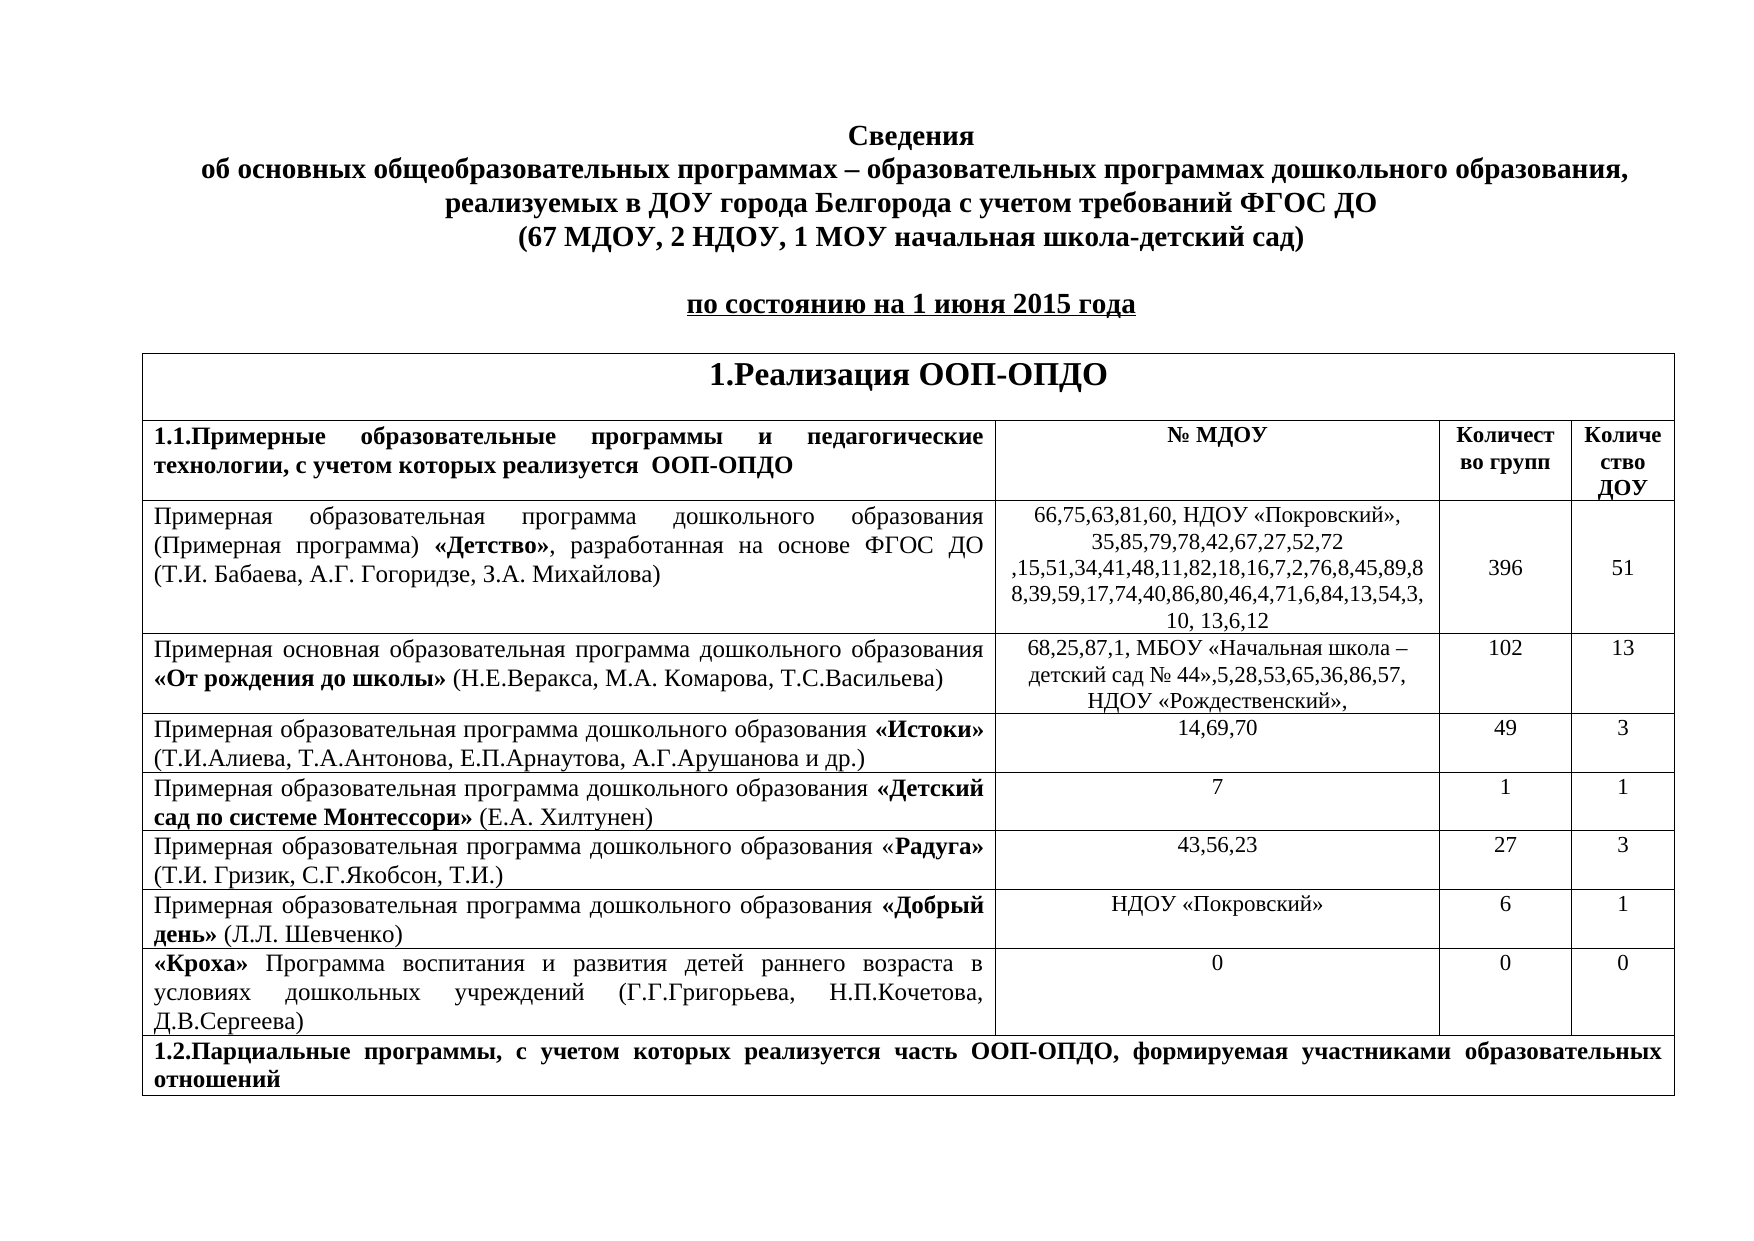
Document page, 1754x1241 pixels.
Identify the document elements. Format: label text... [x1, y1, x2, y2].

table_cell № МДОУ [996, 421, 1439, 500]
table_cell 1 [1572, 773, 1674, 830]
table_cell 6 [1440, 890, 1571, 947]
text Сведения [153, 118, 1668, 152]
table_cell 13 [1572, 634, 1674, 713]
table_cell 0 [1572, 949, 1674, 1035]
table_cell Примерная основная образовательная программа дошкольного образования «От рождения до школы» (Н.Е.Веракса, М.А. Комарова, Т.С.Васильева) [143, 634, 995, 713]
table_cell НДОУ «Покровский» [996, 890, 1439, 947]
table_cell 1.2.Парциальные программы, с учетом которых реализуется часть ООП-ОПДО, формируемая участниками образовательных отношений [143, 1036, 1674, 1095]
table_cell Количество ДОУ [1572, 421, 1674, 500]
text (67 МДОУ, 2 НДОУ, 1 МОУ начальная школа-детский сад) [153, 219, 1668, 252]
table_header 1.Реализация ООП-ОПДО [143, 354, 1674, 420]
table_cell 66,75,63,81,60, НДОУ «Покровский», 35,85,79,78,42,67,27,52,72,15,51,34,41,48,11,82,18,16,7,2,76,8,45,89,88,39,59,17,74,40,86,80,46,4,71,6,84,13,54,3,10, 13,6,12 [996, 501, 1439, 633]
text об основных общеобразовательных программах – образовательных программах дошкольного образования, реализуемых в ДОУ города Белгорода с учетом требований ФГОС ДО [153, 152, 1668, 219]
table_cell 3 [1572, 831, 1674, 889]
text по состоянию на 1 июня 2015 года [153, 286, 1668, 319]
table_cell 14,69,70 [996, 714, 1439, 772]
table_cell 1 [1440, 773, 1571, 830]
table_cell Примерная образовательная программа дошкольного образования «Радуга» (Т.И. Гризик, С.Г.Якобсон, Т.И.) [143, 831, 995, 889]
table_cell 3 [1572, 714, 1674, 772]
table_cell 396 [1440, 501, 1571, 633]
table_cell Примерная образовательная программа дошкольного образования (Примерная программа) «Детство», разработанная на основе ФГОС ДО (Т.И. Бабаева, А.Г. Гогоридзе, З.А. Михайлова) [143, 501, 995, 633]
table_cell 0 [996, 949, 1439, 1035]
table_cell 1 [1572, 890, 1674, 947]
table_cell Примерная образовательная программа дошкольного образования «Истоки» (Т.И.Алиева, Т.А.Антонова, Е.П.Арнаутова, А.Г.Арушанова и др.) [143, 714, 995, 772]
table_cell Примерная образовательная программа дошкольного образования «Добрый день» (Л.Л. Шевченко) [143, 890, 995, 947]
table_cell «Кроха» Программа воспитания и развития детей раннего возраста в условиях дошкольных учреждений (Г.Г.Григорьева, Н.П.Кочетова, Д.В.Сергеева) [143, 949, 995, 1035]
table_cell 7 [996, 773, 1439, 830]
table_cell 51 [1572, 501, 1674, 633]
table_cell 27 [1440, 831, 1571, 889]
table_cell 0 [1440, 949, 1571, 1035]
table_cell 68,25,87,1, МБОУ «Начальная школа – детский сад № 44»,5,28,53,65,36,86,57, НДОУ «Рождественский», [996, 634, 1439, 713]
table_cell 43,56,23 [996, 831, 1439, 889]
table_cell 1.1.Примерные образовательные программы и педагогические технологии, с учетом которых реализуется ООП-ОПДО [143, 421, 995, 500]
table_cell Количество групп [1440, 421, 1571, 500]
table_cell 102 [1440, 634, 1571, 713]
table_cell 49 [1440, 714, 1571, 772]
table_cell Примерная образовательная программа дошкольного образования «Детский сад по системе Монтессори» (Е.А. Хилтунен) [143, 773, 995, 830]
